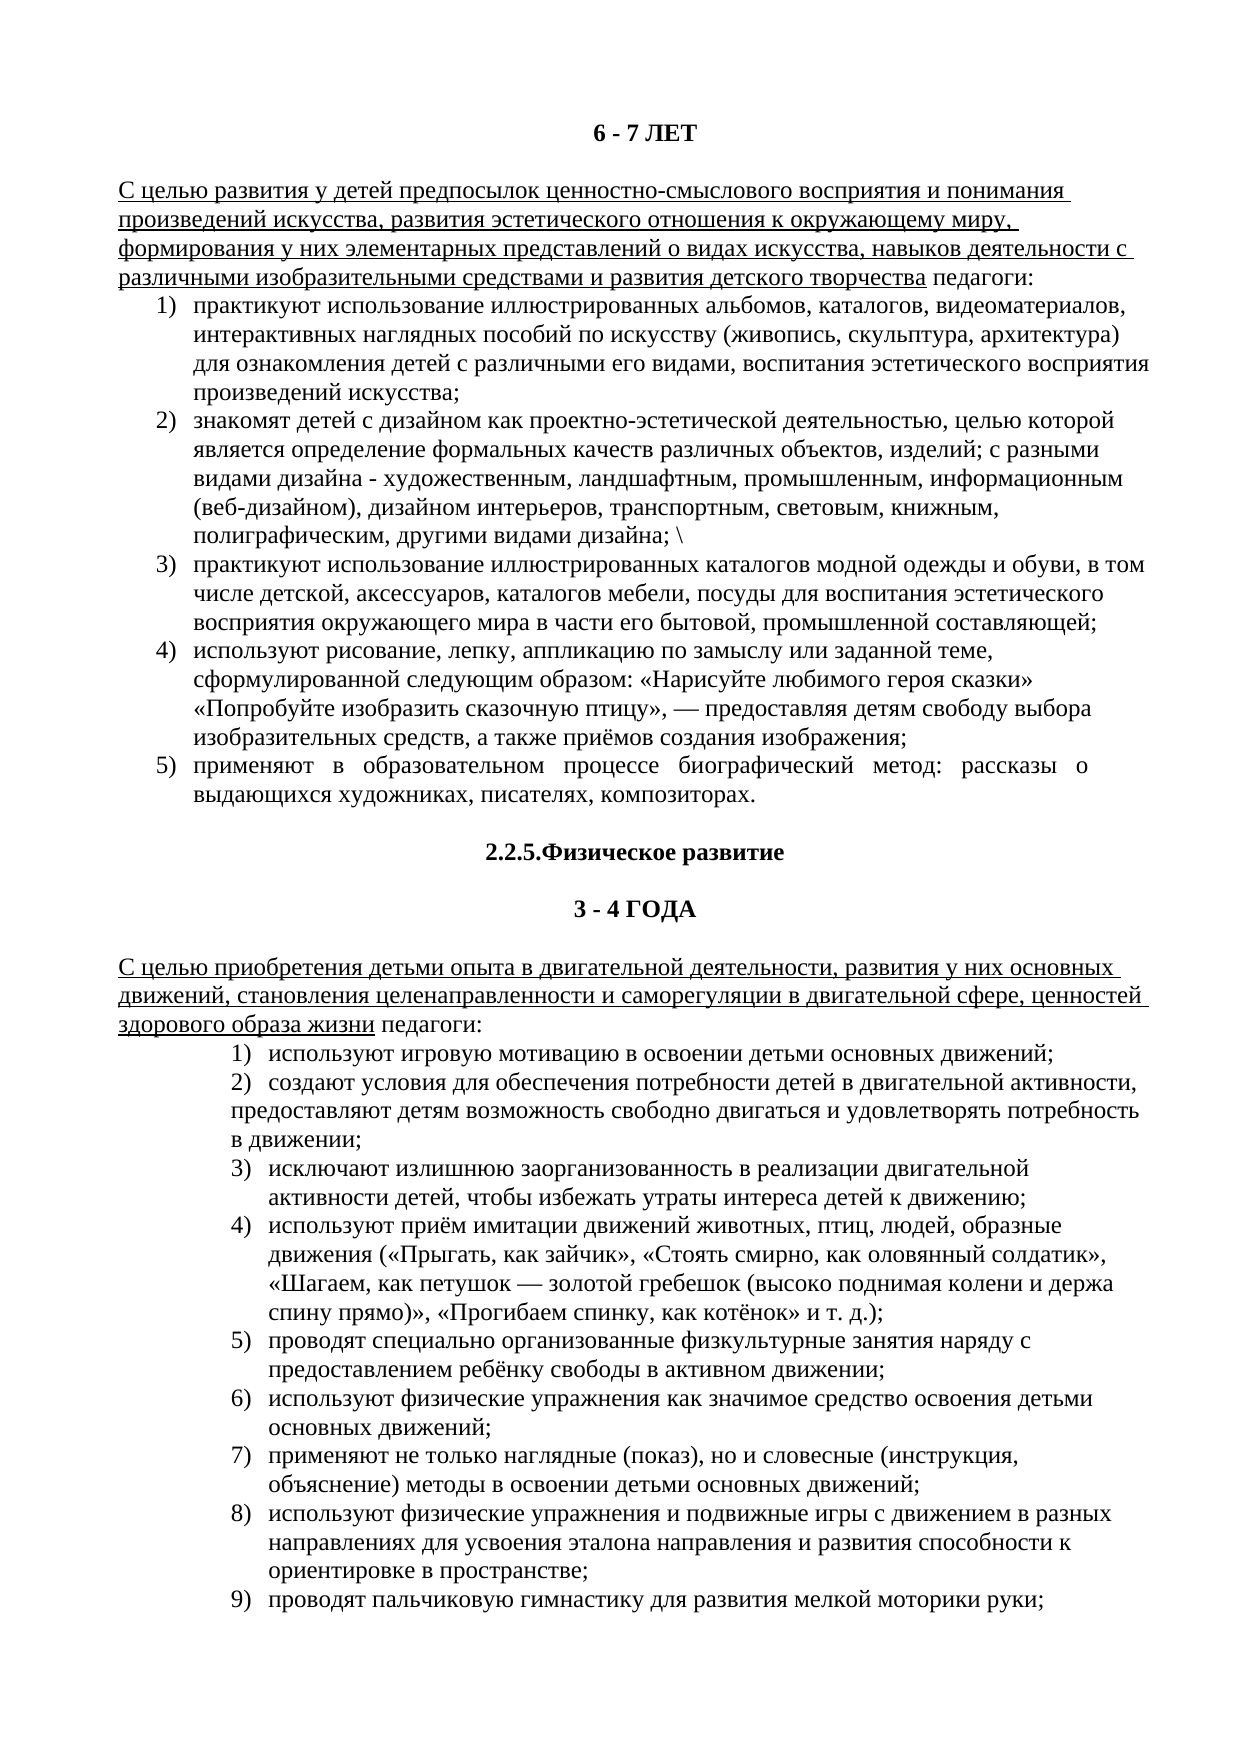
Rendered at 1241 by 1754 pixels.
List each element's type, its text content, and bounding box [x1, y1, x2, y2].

list используют рисование, лепку, аппликацию по замыслу или заданной теме, сформулированной следующим образом: «Нарисуйте любимого героя сказки» «Попробуйте изобразить сказочную птицу», — предоставляя детям свободу выбора изобразительных средств, а также приёмов создания изображения; [156, 636, 1152, 751]
text С целью развития у детей предпосылок ценностно-смыслового восприятия и понимания произведений искусства, развития эстетического отношения к окружающему миру, формирования у них элементарных представлений о видах искусства, навыков деятельности с различными изобразительными средствами и развития детского творчества педагоги: [118, 176, 1152, 291]
text 6 - 7 ЛЕТ [118, 118, 1152, 147]
list проводят пальчиковую гимнастику для развития мелкой моторики руки; [231, 1584, 1152, 1613]
list применяют в образовательном процессе биографический метод: рассказы о выдающихся художниках, писателях, композиторах. [156, 751, 1152, 808]
list используют игровую мотивацию в освоении детьми основных движений; [231, 1038, 1152, 1067]
text 3 - 4 ГОДА [118, 894, 1152, 923]
list применяют не только наглядные (показ), но и словесные (инструкция, объяснение) методы в освоении детьми основных движений; [231, 1441, 1152, 1498]
list практикуют использование иллюстрированных альбомов, каталогов, видеоматериалов, интерактивных наглядных пособий по искусству (живопись, скульптура, архитектура) для ознакомления детей с различными его видами, воспитания эстетического восприятия произведений искусства; [156, 291, 1152, 406]
list исключают излишнюю заорганизованность в реализации двигательной активности детей, чтобы избежать утраты интереса детей к движению; [231, 1153, 1152, 1211]
list знакомят детей с дизайном как проектно-эстетической деятельностью, целью которой является определение формальных качеств различных объектов, изделий; с разными видами дизайна - художественным, ландшафтным, промышленным, информационным (веб-дизайном), дизайном интерьеров, транспортным, световым, книжным, полиграфическим, другими видами дизайна; \ [156, 406, 1152, 549]
text С целью приобретения детьми опыта в двигательной деятельности, развития у них основных движений, становления целенаправленности и саморегуляции в двигательной сфере, ценностей здорового образа жизни педагоги: [118, 952, 1152, 1038]
list используют приём имитации движений животных, птиц, людей, образные движения («Прыгать, как зайчик», «Стоять смирно, как оловянный солдатик», «Шагаем, как петушок — золотой гребешок (высоко поднимая колени и держа спину прямо)», «Прогибаем спинку, как котёнок» и т. д.); [231, 1211, 1152, 1326]
list создают условия для обеспечения потребности детей в двигательной активности, [231, 1067, 1152, 1096]
list практикуют использование иллюстрированных каталогов модной одежды и обуви, в том числе детской, аксессуаров, каталогов мебели, посуды для воспитания эстетического восприятия окружающего мира в части его бытовой, промышленной составляющей; [156, 549, 1152, 636]
text предоставляют детям возможность свободно двигаться и удовлетворять потребность в движении; [231, 1096, 1152, 1153]
text 2.2.5.Физическое развитие [118, 837, 1152, 866]
list проводят специально организованные физкультурные занятия наряду с предоставлением ребёнку свободы в активном движении; [231, 1326, 1152, 1383]
list используют физические упражнения и подвижные игры с движением в разных направлениях для усвоения эталона направления и развития способности к ориентировке в пространстве; [231, 1498, 1152, 1584]
list используют физические упражнения как значимое средство освоения детьми основных движений; [231, 1383, 1152, 1441]
